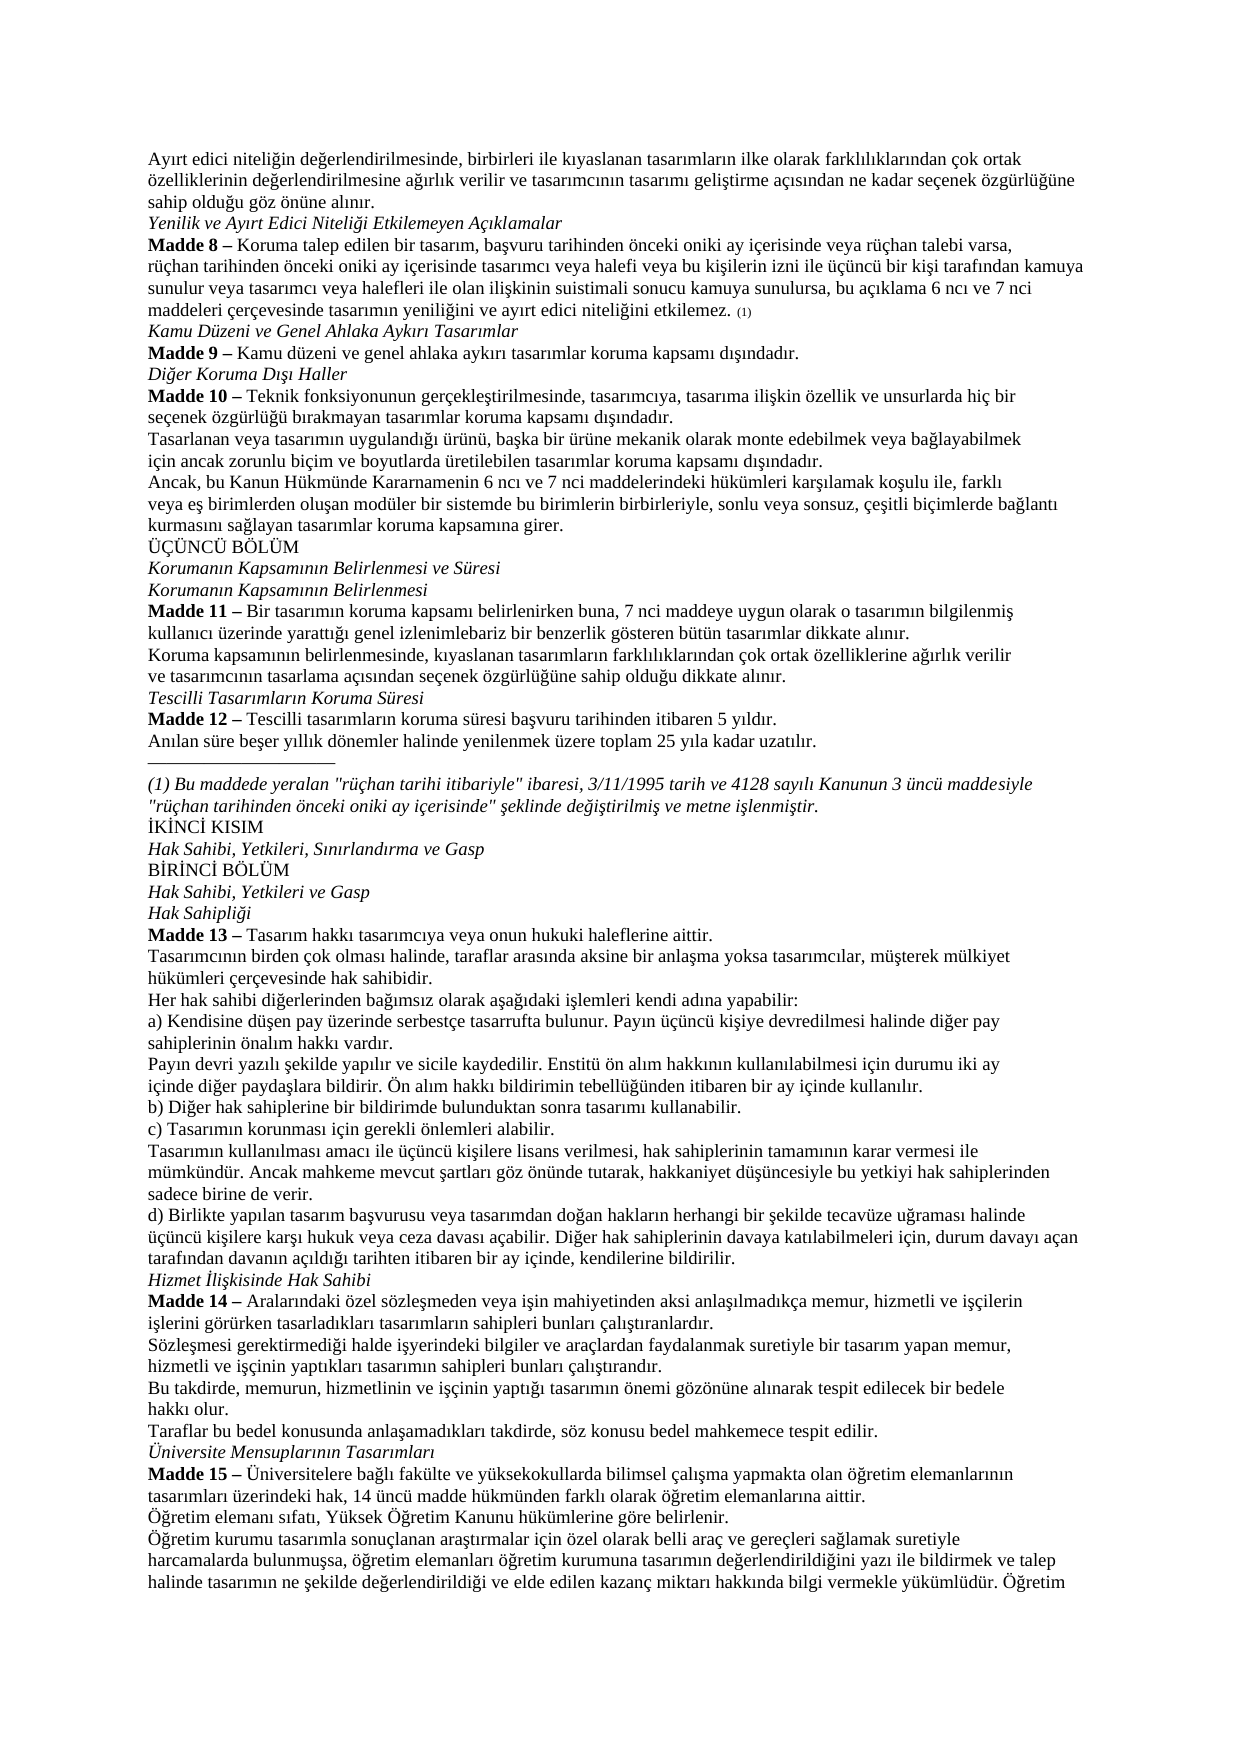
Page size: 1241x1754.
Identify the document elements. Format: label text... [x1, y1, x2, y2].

text Her hak sahibi diğerlerinden bağımsız olarak aşağıdaki işlemleri kendi adına yapabilir: [148, 988, 1093, 1010]
text sunulur veya tasarımcı veya halefleri ile olan ilişkinin suistimali sonucu kamuya sunulursa, bu açıklama 6 ncı ve 7 nci [148, 277, 1093, 298]
text hizmetli ve işçinin yaptıkları tasarımın sahipleri bunları çalıştırandır. [148, 1355, 1093, 1377]
text için ancak zorunlu biçim ve boyutlarda üretilebilen tasarımlar koruma kapsamı dışındadır. [148, 449, 1093, 471]
text kurmasını sağlayan tasarımlar koruma kapsamına girer. [148, 514, 1093, 536]
text Hak Sahipliği [148, 902, 1093, 924]
text sadece birine de verir. [148, 1183, 1093, 1204]
text ve tasarımcının tasarlama açısından seçenek özgürlüğüne sahip olduğu dikkate alınır. [148, 665, 1093, 687]
text Tasarımın kullanılması amacı ile üçüncü kişilere lisans verilmesi, hak sahiplerinin tamamının karar vermesi ile [148, 1139, 1093, 1161]
text Madde 8 – Koruma talep edilen bir tasarım, başvuru tarihinden önceki oniki ay içerisinde veya rüçhan talebi varsa, [148, 234, 1093, 255]
text Hak Sahibi, Yetkileri ve Gasp [148, 881, 1093, 902]
text Madde 13 – Tasarım hakkı tasarımcıya veya onun hukuki haleflerine aittir. [148, 924, 1093, 945]
text Bu takdirde, memurun, hizmetlinin ve işçinin yaptığı tasarımın önemi gözönüne alınarak tespit edilecek bir bedele [148, 1377, 1093, 1398]
text halinde tasarımın ne şekilde değerlendirildiği ve elde edilen kazanç miktarı hakkında bilgi vermekle yükümlüdür. Öğretim [148, 1571, 1093, 1592]
text Öğretim kurumu tasarımla sonuçlanan araştırmalar için özel olarak belli araç ve gereçleri sağlamak suretiyle [148, 1528, 1093, 1549]
text tasarımları üzerindeki hak, 14 üncü madde hükmünden farklı olarak öğretim elemanlarına aittir. [148, 1484, 1093, 1506]
text Anılan süre beşer yıllık dönemler halinde yenilenmek üzere toplam 25 yıla kadar uzatılır. [148, 730, 1093, 751]
text BİRİNCİ BÖLÜM [148, 859, 1093, 881]
text Kamu Düzeni ve Genel Ahlaka Aykırı Tasarımlar [148, 320, 1093, 342]
text Madde 15 – Üniversitelere bağlı fakülte ve yüksekokullarda bilimsel çalışma yapmakta olan öğretim elemanlarının [148, 1463, 1093, 1484]
text c) Tasarımın korunması için gerekli önlemleri alabilir. [148, 1118, 1093, 1139]
text Madde 10 – Teknik fonksiyonunun gerçekleştirilmesinde, tasarımcıya, tasarıma ilişkin özellik ve unsurlarda hiç bir [148, 385, 1093, 406]
text d) Birlikte yapılan tasarım başvurusu veya tasarımdan doğan hakların herhangi bir şekilde tecavüze uğraması halinde [148, 1204, 1093, 1226]
text a) Kendisine düşen pay üzerinde serbestçe tasarrufta bulunur. Payın üçüncü kişiye devredilmesi halinde diğer pay [148, 1010, 1093, 1032]
text Taraflar bu bedel konusunda anlaşamadıkları takdirde, söz konusu bedel mahkemece tespit edilir. [148, 1420, 1093, 1441]
text Diğer Koruma Dışı Haller [148, 363, 1093, 385]
text Ayırt edici niteliğin değerlendirilmesinde, birbirleri ile kıyaslanan tasarımların ilke olarak farklılıklarından çok ortak [148, 148, 1093, 169]
text Öğretim elemanı sıfatı, Yüksek Öğretim Kanunu hükümlerine göre belirlenir. [148, 1506, 1093, 1528]
text İKİNCİ KISIM [148, 816, 1093, 838]
text sahip olduğu göz önüne alınır. [148, 191, 1093, 212]
text Madde 11 – Bir tasarımın koruma kapsamı belirlenirken buna, 7 nci maddeye uygun olarak o tasarımın bilgilenmiş [148, 600, 1093, 622]
text maddeleri çerçevesinde tasarımın yeniliğini ve ayırt edici niteliğini etkilemez. (1) [148, 298, 1093, 320]
text üçüncü kişilere karşı hukuk veya ceza davası açabilir. Diğer hak sahiplerinin davaya katılabilmeleri için, durum davayı açan [148, 1226, 1093, 1247]
text Payın devri yazılı şekilde yapılır ve sicile kaydedilir. Enstitü ön alım hakkının kullanılabilmesi için durumu iki ay [148, 1053, 1093, 1075]
text Hizmet İlişkisinde Hak Sahibi [148, 1269, 1093, 1290]
text Üniversite Mensuplarının Tasarımları [148, 1441, 1093, 1463]
text Madde 14 – Aralarındaki özel sözleşmeden veya işin mahiyetinden aksi anlaşılmadıkça memur, hizmetli ve işçilerin [148, 1290, 1093, 1312]
text tarafından davanın açıldığı tarihten itibaren bir ay içinde, kendilerine bildirilir. [148, 1247, 1093, 1269]
text Hak Sahibi, Yetkileri, Sınırlandırma ve Gasp [148, 838, 1093, 859]
text b) Diğer hak sahiplerine bir bildirimde bulunduktan sonra tasarımı kullanabilir. [148, 1096, 1093, 1118]
text sahiplerinin önalım hakkı vardır. [148, 1032, 1093, 1053]
text Tescilli Tasarımların Koruma Süresi [148, 687, 1093, 708]
text Madde 9 – Kamu düzeni ve genel ahlaka aykırı tasarımlar koruma kapsamı dışındadır. [148, 342, 1093, 363]
text Korumanın Kapsamının Belirlenmesi [148, 579, 1093, 600]
text özelliklerinin değerlendirilmesine ağırlık verilir ve tasarımcının tasarımı geliştirme açısından ne kadar seçenek özgürlüğüne [148, 169, 1093, 191]
text seçenek özgürlüğü bırakmayan tasarımlar koruma kapsamı dışındadır. [148, 406, 1093, 428]
text "rüçhan tarihinden önceki oniki ay içerisinde" şeklinde değiştirilmiş ve metne işlenmiştir. [148, 794, 1093, 816]
text rüçhan tarihinden önceki oniki ay içerisinde tasarımcı veya halefi veya bu kişilerin izni ile üçüncü bir kişi tarafından kamuya [148, 255, 1093, 277]
text Sözleşmesi gerektirmediği halde işyerindeki bilgiler ve araçlardan faydalanmak suretiyle bir tasarım yapan memur, [148, 1333, 1093, 1355]
text işlerini görürken tasarladıkları tasarımların sahipleri bunları çalıştıranlardır. [148, 1312, 1093, 1333]
text Ancak, bu Kanun Hükmünde Kararnamenin 6 ncı ve 7 nci maddelerindeki hükümleri karşılamak koşulu ile, farklı [148, 471, 1093, 493]
text harcamalarda bulunmuşsa, öğretim elemanları öğretim kurumuna tasarımın değerlendirildiğini yazı ile bildirmek ve talep [148, 1549, 1093, 1571]
text içinde diğer paydaşlara bildirir. Ön alım hakkı bildirimin tebellüğünden itibaren bir ay içinde kullanılır. [148, 1075, 1093, 1096]
text Koruma kapsamının belirlenmesinde, kıyaslanan tasarımların farklılıklarından çok ortak özelliklerine ağırlık verilir [148, 643, 1093, 665]
text kullanıcı üzerinde yarattığı genel izlenimlebariz bir benzerlik gösteren bütün tasarımlar dikkate alınır. [148, 622, 1093, 643]
text Madde 12 – Tescilli tasarımların koruma süresi başvuru tarihinden itibaren 5 yıldır. [148, 708, 1093, 730]
text (1) Bu maddede yeralan "rüçhan tarihi itibariyle" ibaresi, 3/11/1995 tarih ve 4128 sayılı Kanunun 3 üncü maddesiyle [148, 773, 1093, 794]
text Yenilik ve Ayırt Edici Niteliği Etkilemeyen Açıklamalar [148, 212, 1093, 234]
text —————————— [148, 751, 1093, 773]
text Tasarlanan veya tasarımın uygulandığı ürünü, başka bir ürüne mekanik olarak monte edebilmek veya bağlayabilmek [148, 428, 1093, 449]
text hakkı olur. [148, 1398, 1093, 1420]
text mümkündür. Ancak mahkeme mevcut şartları göz önünde tutarak, hakkaniyet düşüncesiyle bu yetkiyi hak sahiplerinden [148, 1161, 1093, 1183]
text ÜÇÜNCÜ BÖLÜM [148, 536, 1093, 557]
text Korumanın Kapsamının Belirlenmesi ve Süresi [148, 557, 1093, 579]
text hükümleri çerçevesinde hak sahibidir. [148, 967, 1093, 988]
text Tasarımcının birden çok olması halinde, taraflar arasında aksine bir anlaşma yoksa tasarımcılar, müşterek mülkiyet [148, 945, 1093, 967]
text veya eş birimlerden oluşan modüler bir sistemde bu birimlerin birbirleriyle, sonlu veya sonsuz, çeşitli biçimlerde bağlantı [148, 493, 1093, 514]
